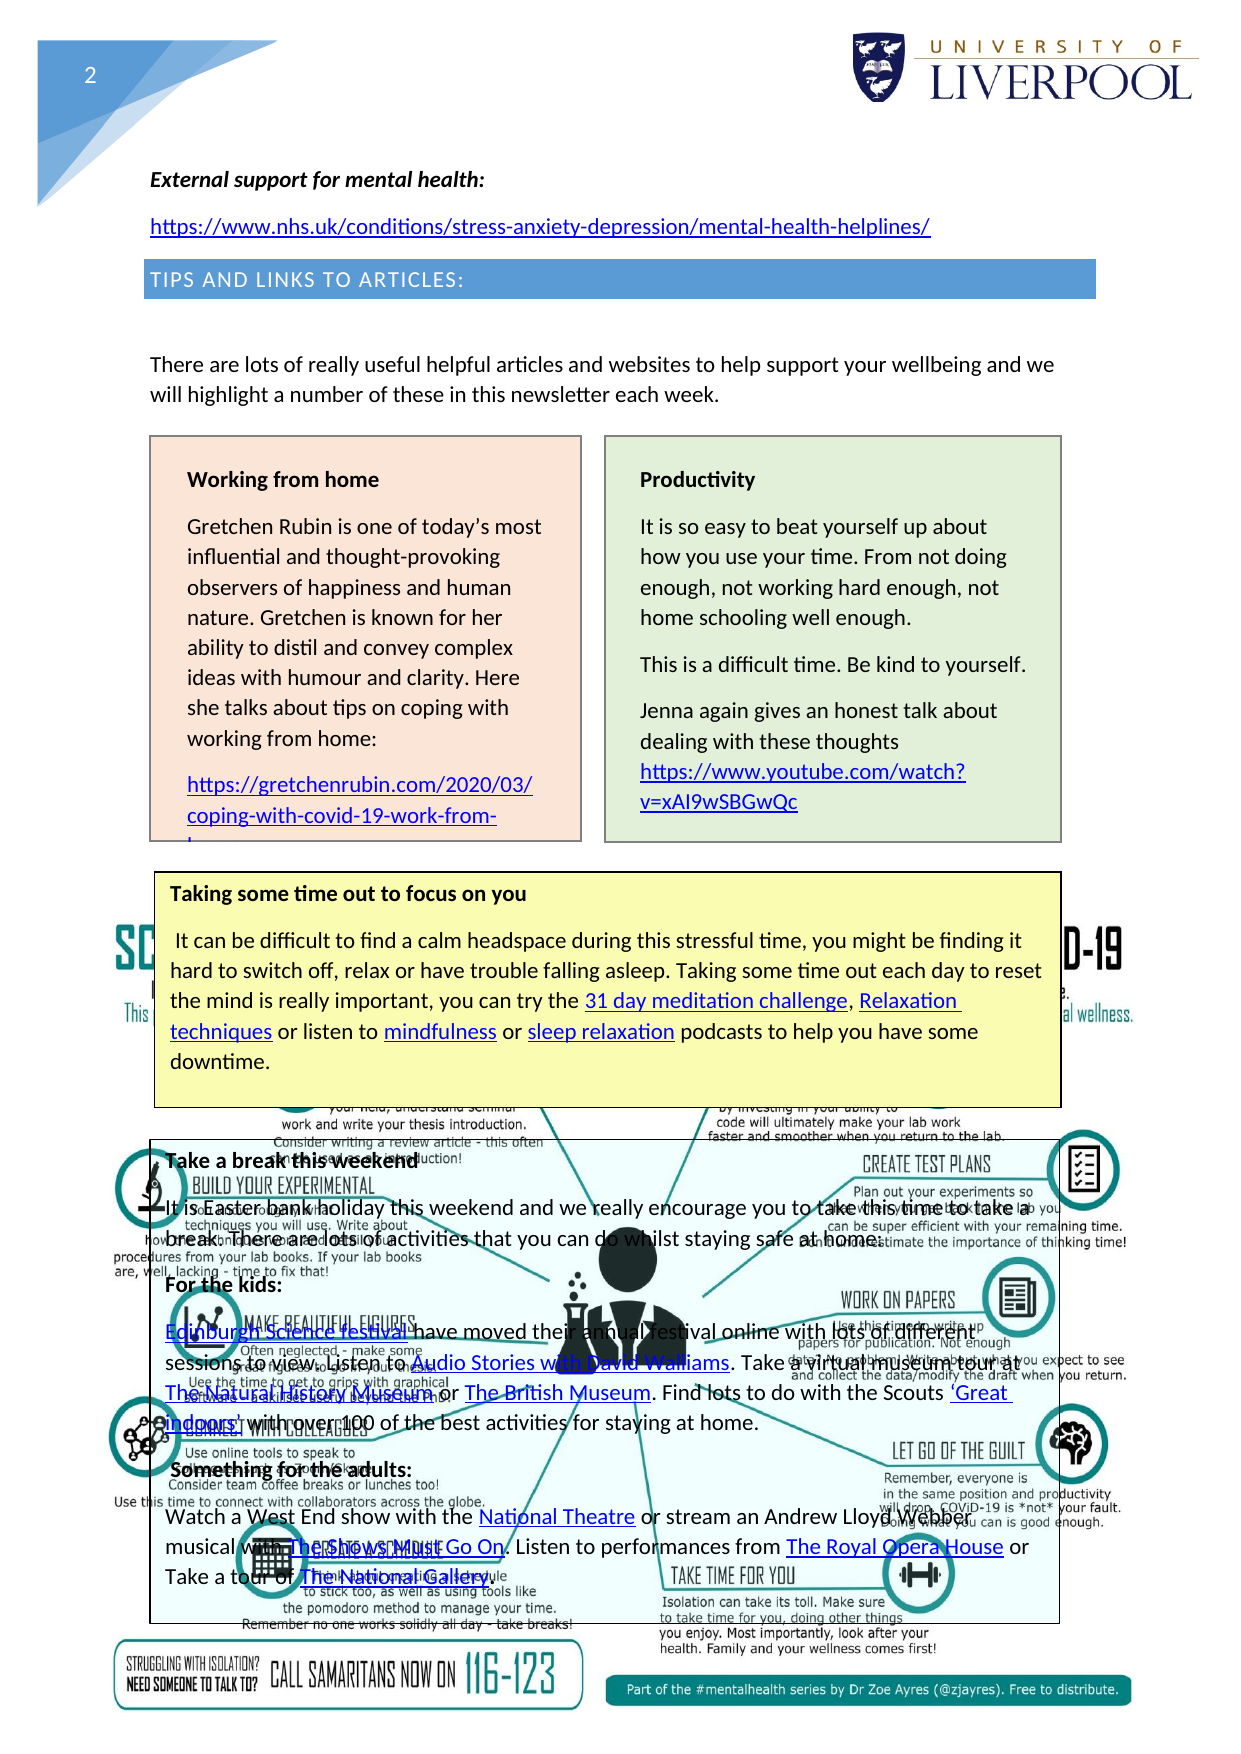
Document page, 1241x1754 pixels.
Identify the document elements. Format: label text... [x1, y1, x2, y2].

text External support for mental health: [150, 165, 1090, 193]
text There are lots of really useful helpful articles and websites to help support your wellbeing and we will highlight a number of these in this newsletter each week. [150, 350, 1090, 409]
picture [37, 40, 279, 209]
text https://www.nhs.uk/conditions/stress-anxiety-depression/mental-health-helplines/ [150, 212, 1090, 240]
picture [851, 32, 1199, 102]
picture [102, 916, 1134, 1714]
subtitle Tips and links to articles: [150, 265, 1090, 293]
